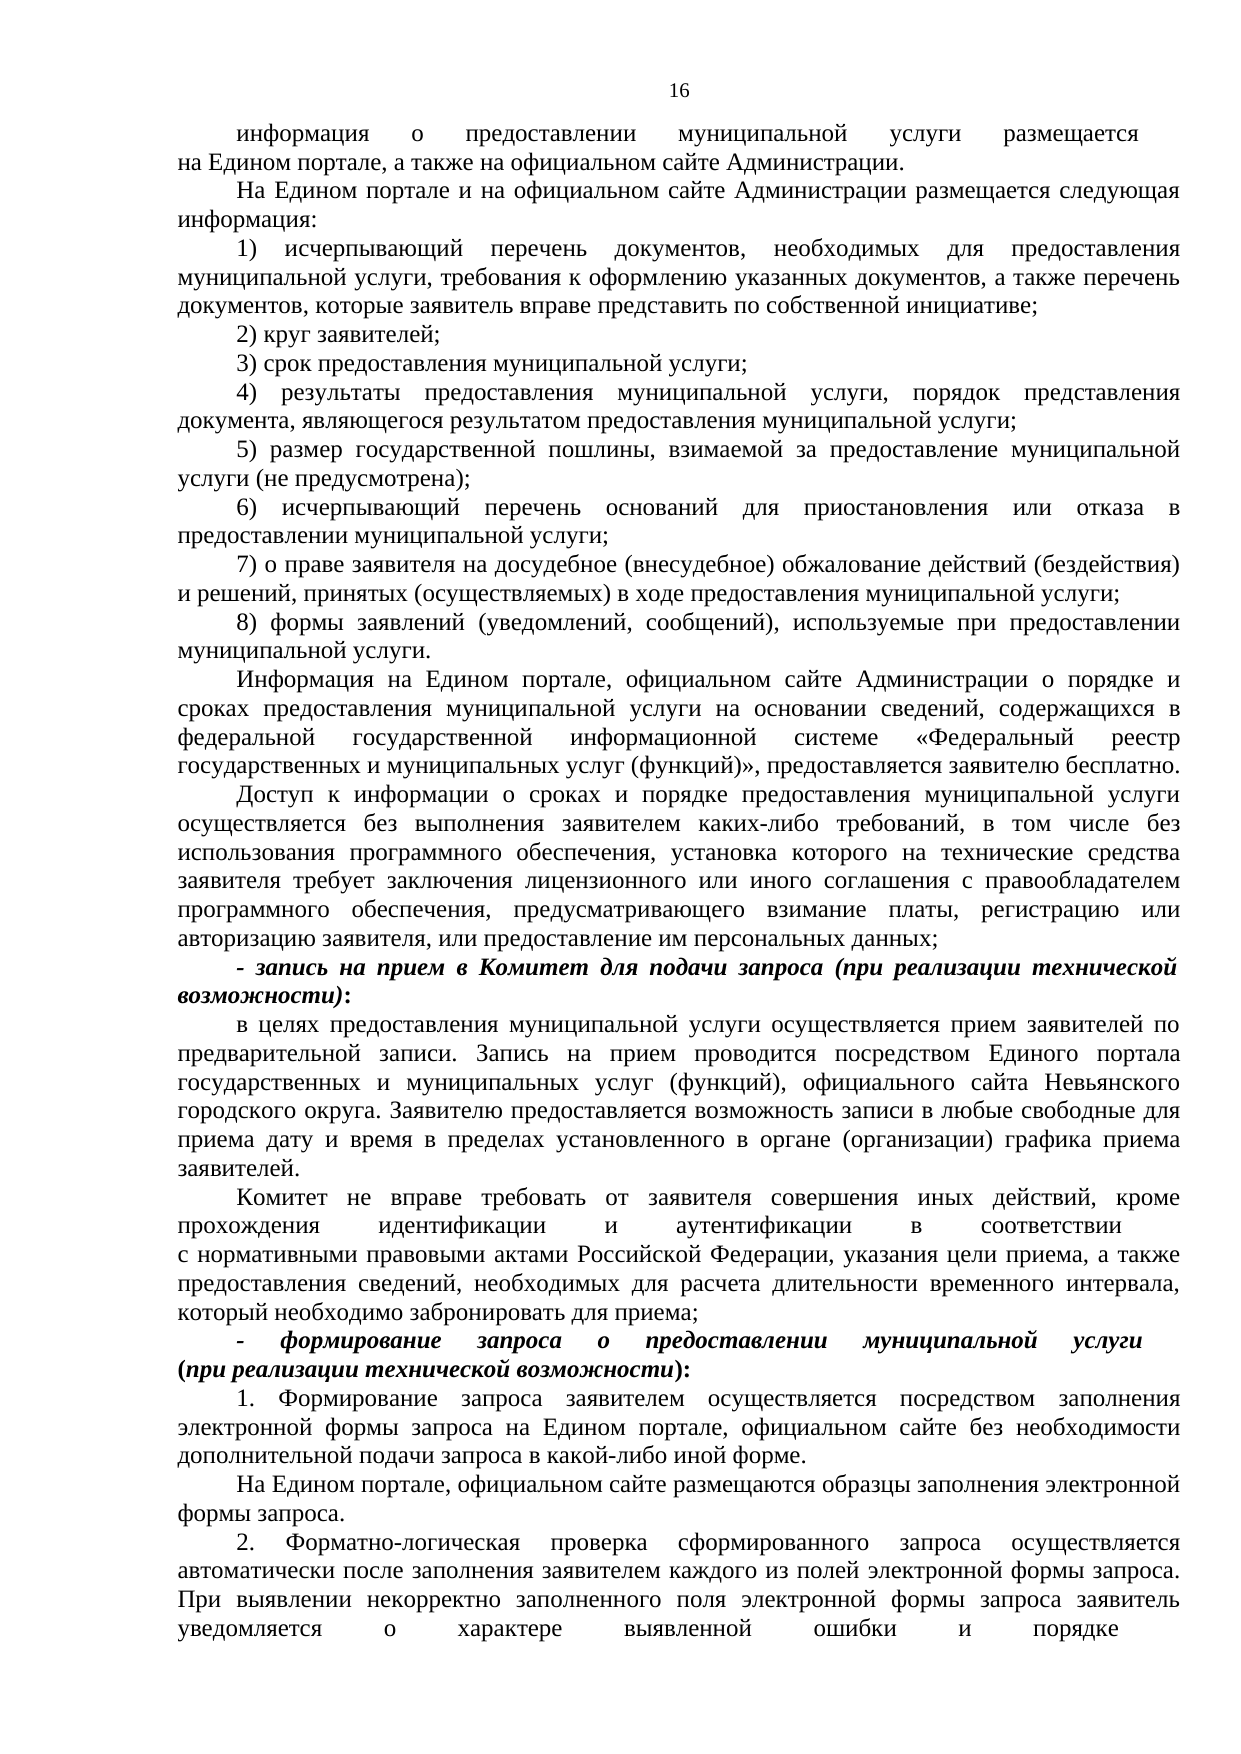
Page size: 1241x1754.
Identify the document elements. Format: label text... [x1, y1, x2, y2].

text Комитет не вправе требовать от заявителя совершения иных действий, кроме прохождения идентификации и аутентификации в соответствии с нормативными правовыми актами Российской Федерации, указания цели приема, а также предоставления сведений, необходимых для расчета длительности временного интервала, который необходимо забронировать для приема; [177, 1182, 1181, 1326]
text На Едином портале и на официальном сайте Администрации размещается следующая информация: [177, 176, 1181, 233]
text 3) срок предоставления муниципальной услуги; [177, 348, 1181, 377]
text 6) исчерпывающий перечень оснований для приостановления или отказа в предоставлении муниципальной услуги; [177, 492, 1181, 549]
text 1. Формирование запроса заявителем осуществляется посредством заполнения электронной формы запроса на Едином портале, официальном сайте без необходимости дополнительной подачи запроса в какой-либо иной форме. [177, 1383, 1181, 1469]
text - запись на прием в Комитет для подачи запроса (при реализации технической возможности): [177, 952, 1181, 1009]
text Информация на Едином портале, официальном сайте Администрации о порядке и сроках предоставления муниципальной услуги на основании сведений, содержащихся в федеральной государственной информационной системе «Федеральный реестр государственных и муниципальных услуг (функций)», предоставляется заявителю бесплатно. [177, 664, 1181, 779]
text 2) круг заявителей; [177, 319, 1181, 348]
text - формирование запроса о предоставлении муниципальной услуги (при реализации технической возможности): [177, 1326, 1181, 1383]
text в целях предоставления муниципальной услуги осуществляется прием заявителей по предварительной записи. Запись на прием проводится посредством Единого портала государственных и муниципальных услуг (функций), официального сайта Невьянского городского округа. Заявителю предоставляется возможность записи в любые свободные для приема дату и время в пределах установленного в органе (организации) графика приема заявителей. [177, 1009, 1181, 1182]
text 5) размер государственной пошлины, взимаемой за предоставление муниципальной услуги (не предусмотрена); [177, 434, 1181, 492]
text Доступ к информации о сроках и порядке предоставления муниципальной услуги осуществляется без выполнения заявителем каких-либо требований, в том числе без использования программного обеспечения, установка которого на технические средства заявителя требует заключения лицензионного или иного соглашения с правообладателем программного обеспечения, предусматривающего взимание платы, регистрацию или авторизацию заявителя, или предоставление им персональных данных; [177, 779, 1181, 952]
text информация о предоставлении муниципальной услуги размещается на Едином портале, а также на официальном сайте Администрации. [177, 118, 1181, 176]
text 7) о праве заявителя на досудебное (внесудебное) обжалование действий (бездействия) и решений, принятых (осуществляемых) в ходе предоставления муниципальной услуги; [177, 549, 1181, 607]
text 8) формы заявлений (уведомлений, сообщений), используемые при предоставлении муниципальной услуги. [177, 607, 1181, 664]
text 1) исчерпывающий перечень документов, необходимых для предоставления муниципальной услуги, требования к оформлению указанных документов, а также перечень документов, которые заявитель вправе представить по собственной инициативе; [177, 233, 1181, 319]
text На Едином портале, официальном сайте размещаются образцы заполнения электронной формы запроса. [177, 1469, 1181, 1527]
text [177, 1527, 1181, 1642]
text 4) результаты предоставления муниципальной услуги, порядок представления документа, являющегося результатом предоставления муниципальной услуги; [177, 377, 1181, 434]
